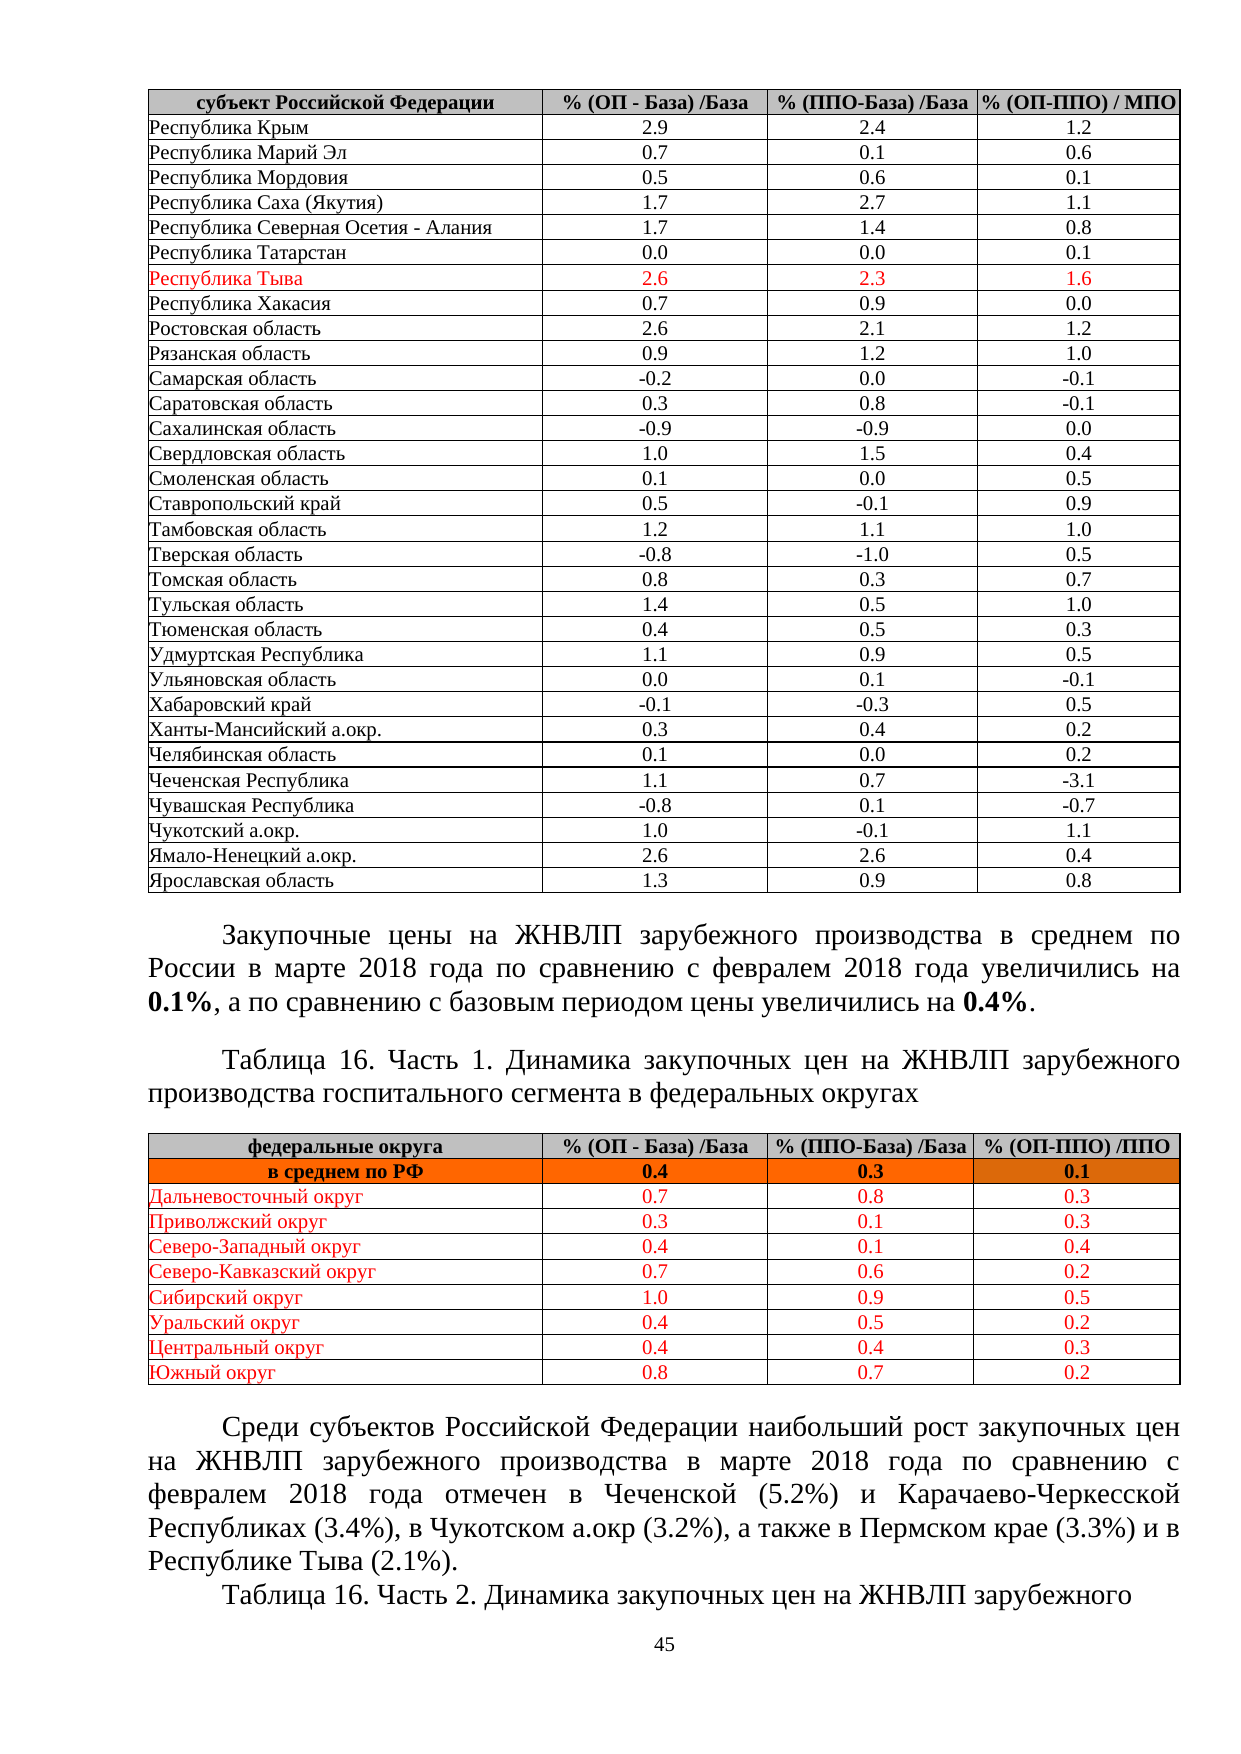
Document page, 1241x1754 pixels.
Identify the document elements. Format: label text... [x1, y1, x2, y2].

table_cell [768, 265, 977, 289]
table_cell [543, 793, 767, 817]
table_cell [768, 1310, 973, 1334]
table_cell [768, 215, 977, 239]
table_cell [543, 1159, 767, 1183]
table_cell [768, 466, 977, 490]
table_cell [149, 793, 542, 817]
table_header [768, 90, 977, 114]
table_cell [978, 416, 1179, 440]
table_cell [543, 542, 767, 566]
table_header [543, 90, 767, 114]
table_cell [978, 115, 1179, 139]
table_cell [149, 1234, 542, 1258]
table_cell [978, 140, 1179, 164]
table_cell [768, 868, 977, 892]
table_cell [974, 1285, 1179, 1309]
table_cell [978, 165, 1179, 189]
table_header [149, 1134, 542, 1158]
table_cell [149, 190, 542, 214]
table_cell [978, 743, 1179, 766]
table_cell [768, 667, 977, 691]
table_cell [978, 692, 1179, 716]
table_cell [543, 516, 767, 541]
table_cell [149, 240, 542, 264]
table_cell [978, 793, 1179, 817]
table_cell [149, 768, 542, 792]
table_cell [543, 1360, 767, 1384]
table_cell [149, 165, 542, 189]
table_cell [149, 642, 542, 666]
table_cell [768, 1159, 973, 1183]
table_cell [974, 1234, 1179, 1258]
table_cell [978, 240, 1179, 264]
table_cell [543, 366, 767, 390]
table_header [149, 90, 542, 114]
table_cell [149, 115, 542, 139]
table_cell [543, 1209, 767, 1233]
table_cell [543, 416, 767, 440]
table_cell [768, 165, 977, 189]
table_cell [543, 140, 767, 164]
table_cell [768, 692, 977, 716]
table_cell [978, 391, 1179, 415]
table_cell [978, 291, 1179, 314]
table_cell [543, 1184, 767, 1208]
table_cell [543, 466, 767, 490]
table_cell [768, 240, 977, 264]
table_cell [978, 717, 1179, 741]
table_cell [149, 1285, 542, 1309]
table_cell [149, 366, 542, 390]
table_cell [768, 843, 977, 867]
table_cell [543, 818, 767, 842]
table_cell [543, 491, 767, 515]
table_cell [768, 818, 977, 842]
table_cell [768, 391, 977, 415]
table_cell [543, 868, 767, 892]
text Среди субъектов Российской Федерации наибольший рост закупочных цен на ЖНВЛП зарубежного производства в марте 2018 года по сравнению с февралем 2018 года отмечен в Чеченской (5.2%) и Карачаево-Черкесской Республиках (3.4%), в Чукотском а.окр (3.2%), а также в Пермском крае (3.3%) и в Республике Тыва (2.1%). [148, 1409, 1181, 1577]
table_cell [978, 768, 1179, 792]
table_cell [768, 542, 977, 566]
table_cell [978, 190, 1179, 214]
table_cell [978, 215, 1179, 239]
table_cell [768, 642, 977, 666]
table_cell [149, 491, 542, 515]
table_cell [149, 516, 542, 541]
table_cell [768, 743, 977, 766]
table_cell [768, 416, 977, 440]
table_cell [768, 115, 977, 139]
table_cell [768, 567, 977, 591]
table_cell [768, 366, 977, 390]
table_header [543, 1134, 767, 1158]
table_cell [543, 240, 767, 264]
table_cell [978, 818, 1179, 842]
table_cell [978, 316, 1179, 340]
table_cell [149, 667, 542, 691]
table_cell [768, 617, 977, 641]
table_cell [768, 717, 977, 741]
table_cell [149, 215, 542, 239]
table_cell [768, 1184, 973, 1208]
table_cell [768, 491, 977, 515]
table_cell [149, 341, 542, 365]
text Таблица 16. Часть 2. Динамика закупочных цен на ЖНВЛП зарубежного [148, 1577, 1181, 1610]
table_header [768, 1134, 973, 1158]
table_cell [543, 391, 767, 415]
text Закупочные цены на ЖНВЛП зарубежного производства в среднем по России в марте 2018 года по сравнению с февралем 2018 года увеличились на 0.1%, а по сравнению с базовым периодом цены увеличились на 0.4%. [148, 917, 1181, 1018]
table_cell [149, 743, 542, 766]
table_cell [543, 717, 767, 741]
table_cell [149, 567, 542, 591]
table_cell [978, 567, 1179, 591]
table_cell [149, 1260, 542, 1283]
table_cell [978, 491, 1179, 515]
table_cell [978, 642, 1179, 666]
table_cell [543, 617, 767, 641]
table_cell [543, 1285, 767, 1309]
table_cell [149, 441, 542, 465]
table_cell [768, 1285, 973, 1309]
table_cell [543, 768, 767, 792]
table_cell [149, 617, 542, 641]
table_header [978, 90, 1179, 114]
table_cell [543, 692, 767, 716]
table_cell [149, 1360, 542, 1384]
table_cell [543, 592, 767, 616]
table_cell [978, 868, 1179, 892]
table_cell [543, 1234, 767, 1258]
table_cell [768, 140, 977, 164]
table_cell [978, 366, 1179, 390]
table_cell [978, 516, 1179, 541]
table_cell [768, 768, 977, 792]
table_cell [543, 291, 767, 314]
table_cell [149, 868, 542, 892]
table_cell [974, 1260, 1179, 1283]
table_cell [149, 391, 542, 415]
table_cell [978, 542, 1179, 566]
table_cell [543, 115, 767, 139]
text Таблица 16. Часть 1. Динамика закупочных цен на ЖНВЛП зарубежного производства госпитального сегмента в федеральных округах [148, 1042, 1181, 1109]
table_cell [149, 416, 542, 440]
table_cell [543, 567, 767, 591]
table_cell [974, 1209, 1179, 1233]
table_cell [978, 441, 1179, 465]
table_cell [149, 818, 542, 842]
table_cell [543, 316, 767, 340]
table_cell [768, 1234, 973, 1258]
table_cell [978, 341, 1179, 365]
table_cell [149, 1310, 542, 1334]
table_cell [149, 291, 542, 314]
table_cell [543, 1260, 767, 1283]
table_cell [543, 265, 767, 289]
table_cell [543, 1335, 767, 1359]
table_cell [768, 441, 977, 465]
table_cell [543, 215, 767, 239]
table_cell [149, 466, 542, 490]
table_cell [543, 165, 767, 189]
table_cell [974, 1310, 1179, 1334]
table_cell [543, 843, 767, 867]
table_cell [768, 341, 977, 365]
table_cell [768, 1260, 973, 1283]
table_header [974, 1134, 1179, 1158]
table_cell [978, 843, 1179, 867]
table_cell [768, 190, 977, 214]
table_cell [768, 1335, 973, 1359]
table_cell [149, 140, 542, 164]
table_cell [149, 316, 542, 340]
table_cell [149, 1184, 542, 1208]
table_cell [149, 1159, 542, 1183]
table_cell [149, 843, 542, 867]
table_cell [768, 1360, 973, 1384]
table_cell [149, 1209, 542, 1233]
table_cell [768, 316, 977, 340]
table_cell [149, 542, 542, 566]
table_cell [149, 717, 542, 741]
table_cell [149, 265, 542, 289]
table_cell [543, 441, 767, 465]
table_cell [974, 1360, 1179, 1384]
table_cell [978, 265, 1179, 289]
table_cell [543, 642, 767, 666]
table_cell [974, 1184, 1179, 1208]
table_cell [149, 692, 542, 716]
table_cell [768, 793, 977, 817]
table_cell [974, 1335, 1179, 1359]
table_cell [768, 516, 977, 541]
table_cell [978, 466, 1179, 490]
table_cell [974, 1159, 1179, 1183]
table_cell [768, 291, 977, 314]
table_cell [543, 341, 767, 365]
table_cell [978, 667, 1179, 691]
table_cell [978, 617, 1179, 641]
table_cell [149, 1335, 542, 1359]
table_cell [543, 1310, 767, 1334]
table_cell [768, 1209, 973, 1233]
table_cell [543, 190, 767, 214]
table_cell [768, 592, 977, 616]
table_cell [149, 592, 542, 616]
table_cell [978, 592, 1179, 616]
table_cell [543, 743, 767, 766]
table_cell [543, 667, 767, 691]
